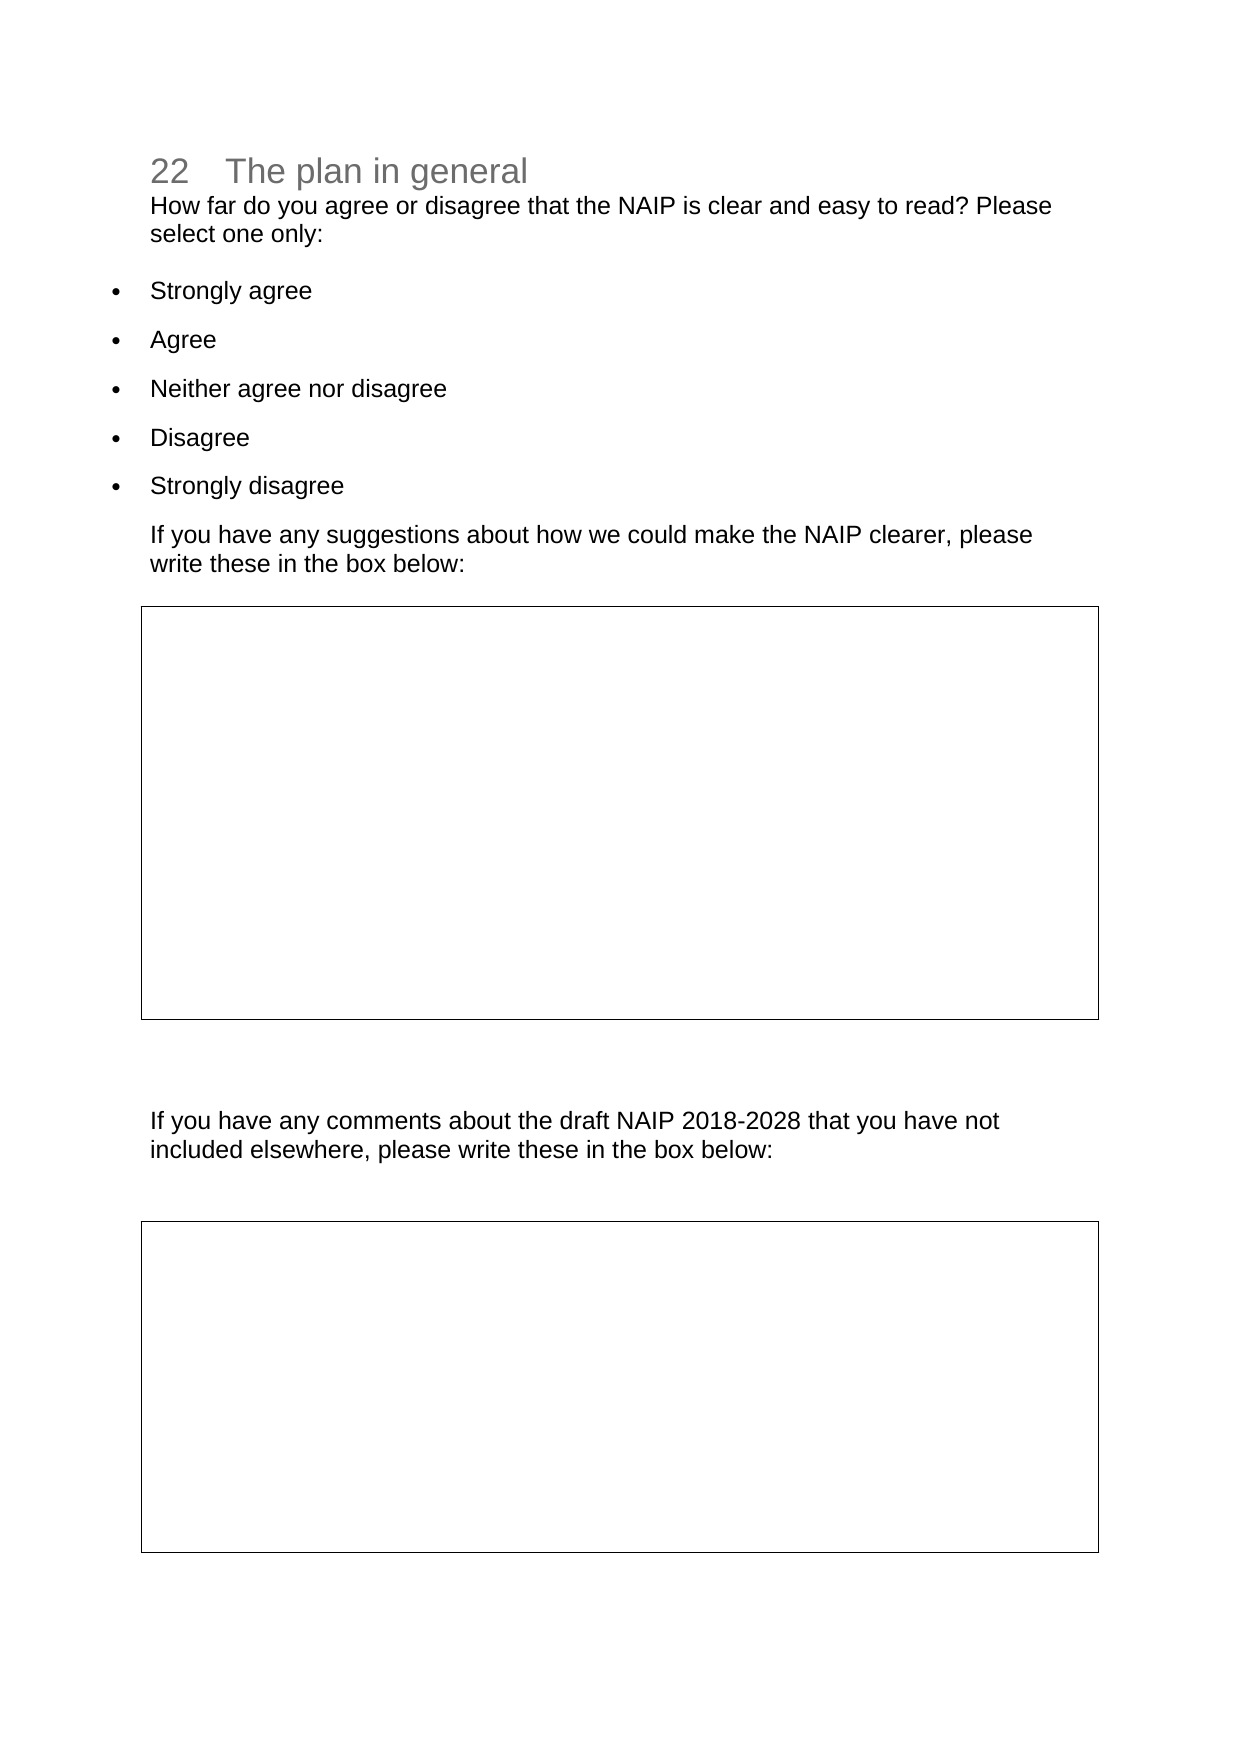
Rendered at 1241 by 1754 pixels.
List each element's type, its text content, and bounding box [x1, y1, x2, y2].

list Agree [112, 325, 1090, 354]
text How far do you agree or disagree that the NAIP is clear and easy to read? Please select one only: [150, 191, 1090, 276]
list Disagree [112, 422, 1090, 451]
list Neither agree nor disagree [112, 374, 1090, 402]
list Strongly agree [112, 276, 1090, 305]
text If you have any suggestions about how we could make the NAIP clearer, please write these in the box below: [150, 520, 1090, 577]
list Strongly disagree [112, 471, 1090, 500]
text If you have any comments about the draft NAIP 2018-2028 that you have not included elsewhere, please write these in the box below: [150, 1106, 1090, 1163]
text 22 The plan in general [150, 150, 1090, 191]
